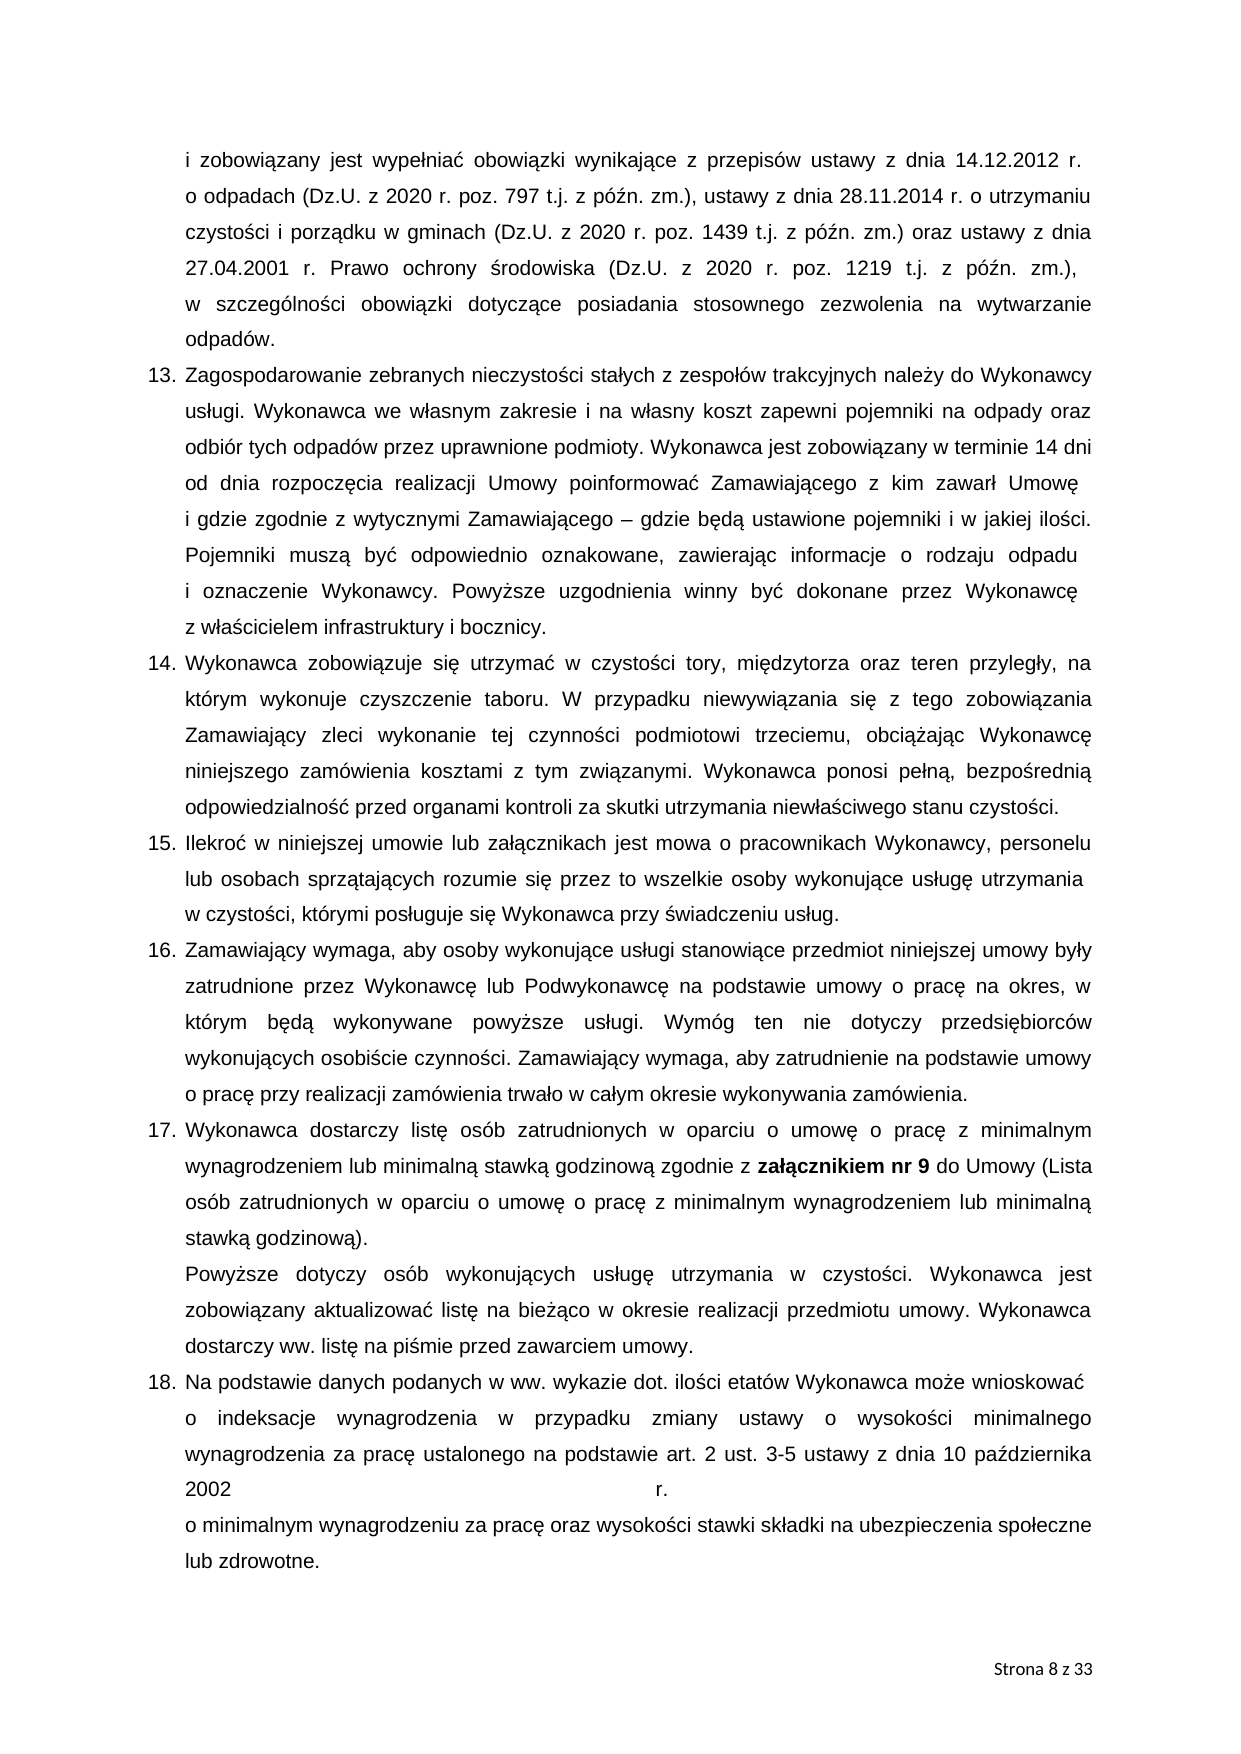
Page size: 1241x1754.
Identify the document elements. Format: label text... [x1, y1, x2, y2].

list Powyższe dotyczy osób wykonujących usługę utrzymania w czystości. Wykonawca jest zobowiązany aktualizować listę na bieżąco w okresie realizacji przedmiotu umowy. Wykonawca dostarczy ww. listę na piśmie przed zawarciem umowy. [185, 1262, 1093, 1357]
list Na podstawie danych podanych w ww. wykazie dot. ilości etatów Wykonawca może wnioskować o indeksacje wynagrodzenia w przypadku zmiany ustawy o wysokości minimalnego wynagrodzenia za pracę ustalonego na podstawie art. 2 ust. 3-5 ustawy z dnia 10 października 2002 r. o minimalnym wynagrodzeniu za pracę oraz wysokości stawki składki na ubezpieczenia społeczne lub zdrowotne. [148, 1369, 1093, 1573]
list Wykonawca zobowiązuje się utrzymać w czystości tory, międzytorza oraz teren przyległy, na którym wykonuje czyszczenie taboru. W przypadku niewywiązania się z tego zobowiązania Zamawiający zleci wykonanie tej czynności podmiotowi trzeciemu, obciążając Wykonawcę niniejszego zamówienia kosztami z tym związanymi. Wykonawca ponosi pełną, bezpośrednią odpowiedzialność przed organami kontroli za skutki utrzymania niewłaściwego stanu czystości. [148, 651, 1093, 818]
list Ilekroć w niniejszej umowie lub załącznikach jest mowa o pracownikach Wykonawcy, personelu lub osobach sprzątających rozumie się przez to wszelkie osoby wykonujące usługę utrzymania w czystości, którymi posługuje się Wykonawca przy świadczeniu usług. [148, 830, 1093, 926]
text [148, 148, 1093, 351]
list Zamawiający wymaga, aby osoby wykonujące usługi stanowiące przedmiot niniejszej umowy były zatrudnione przez Wykonawcę lub Podwykonawcę na podstawie umowy o pracę na okres, w którym będą wykonywane powyższe usługi. Wymóg ten nie dotyczy przedsiębiorców wykonujących osobiście czynności. Zamawiający wymaga, aby zatrudnienie na podstawie umowy o pracę przy realizacji zamówienia trwało w całym okresie wykonywania zamówienia. [148, 938, 1093, 1106]
list Zagospodarowanie zebranych nieczystości stałych z zespołów trakcyjnych należy do Wykonawcy usługi. Wykonawca we własnym zakresie i na własny koszt zapewni pojemniki na odpady oraz odbiór tych odpadów przez uprawnione podmioty. Wykonawca jest zobowiązany w terminie 14 dni od dnia rozpoczęcia realizacji Umowy poinformować Zamawiającego z kim zawarł Umowę i gdzie zgodnie z wytycznymi Zamawiającego – gdzie będą ustawione pojemniki i w jakiej ilości. Pojemniki muszą być odpowiednio oznakowane, zawierając informacje o rodzaju odpadu i oznaczenie Wykonawcy. Powyższe uzgodnienia winny być dokonane przez Wykonawcę z właścicielem infrastruktury i bocznicy. [148, 363, 1093, 639]
list Wykonawca dostarczy listę osób zatrudnionych w oparciu o umowę o pracę z minimalnym wynagrodzeniem lub minimalną stawką godzinową zgodnie z załącznikiem nr 9 do Umowy (Lista osób zatrudnionych w oparciu o umowę o pracę z minimalnym wynagrodzeniem lub minimalną stawką godzinową). [148, 1118, 1093, 1250]
